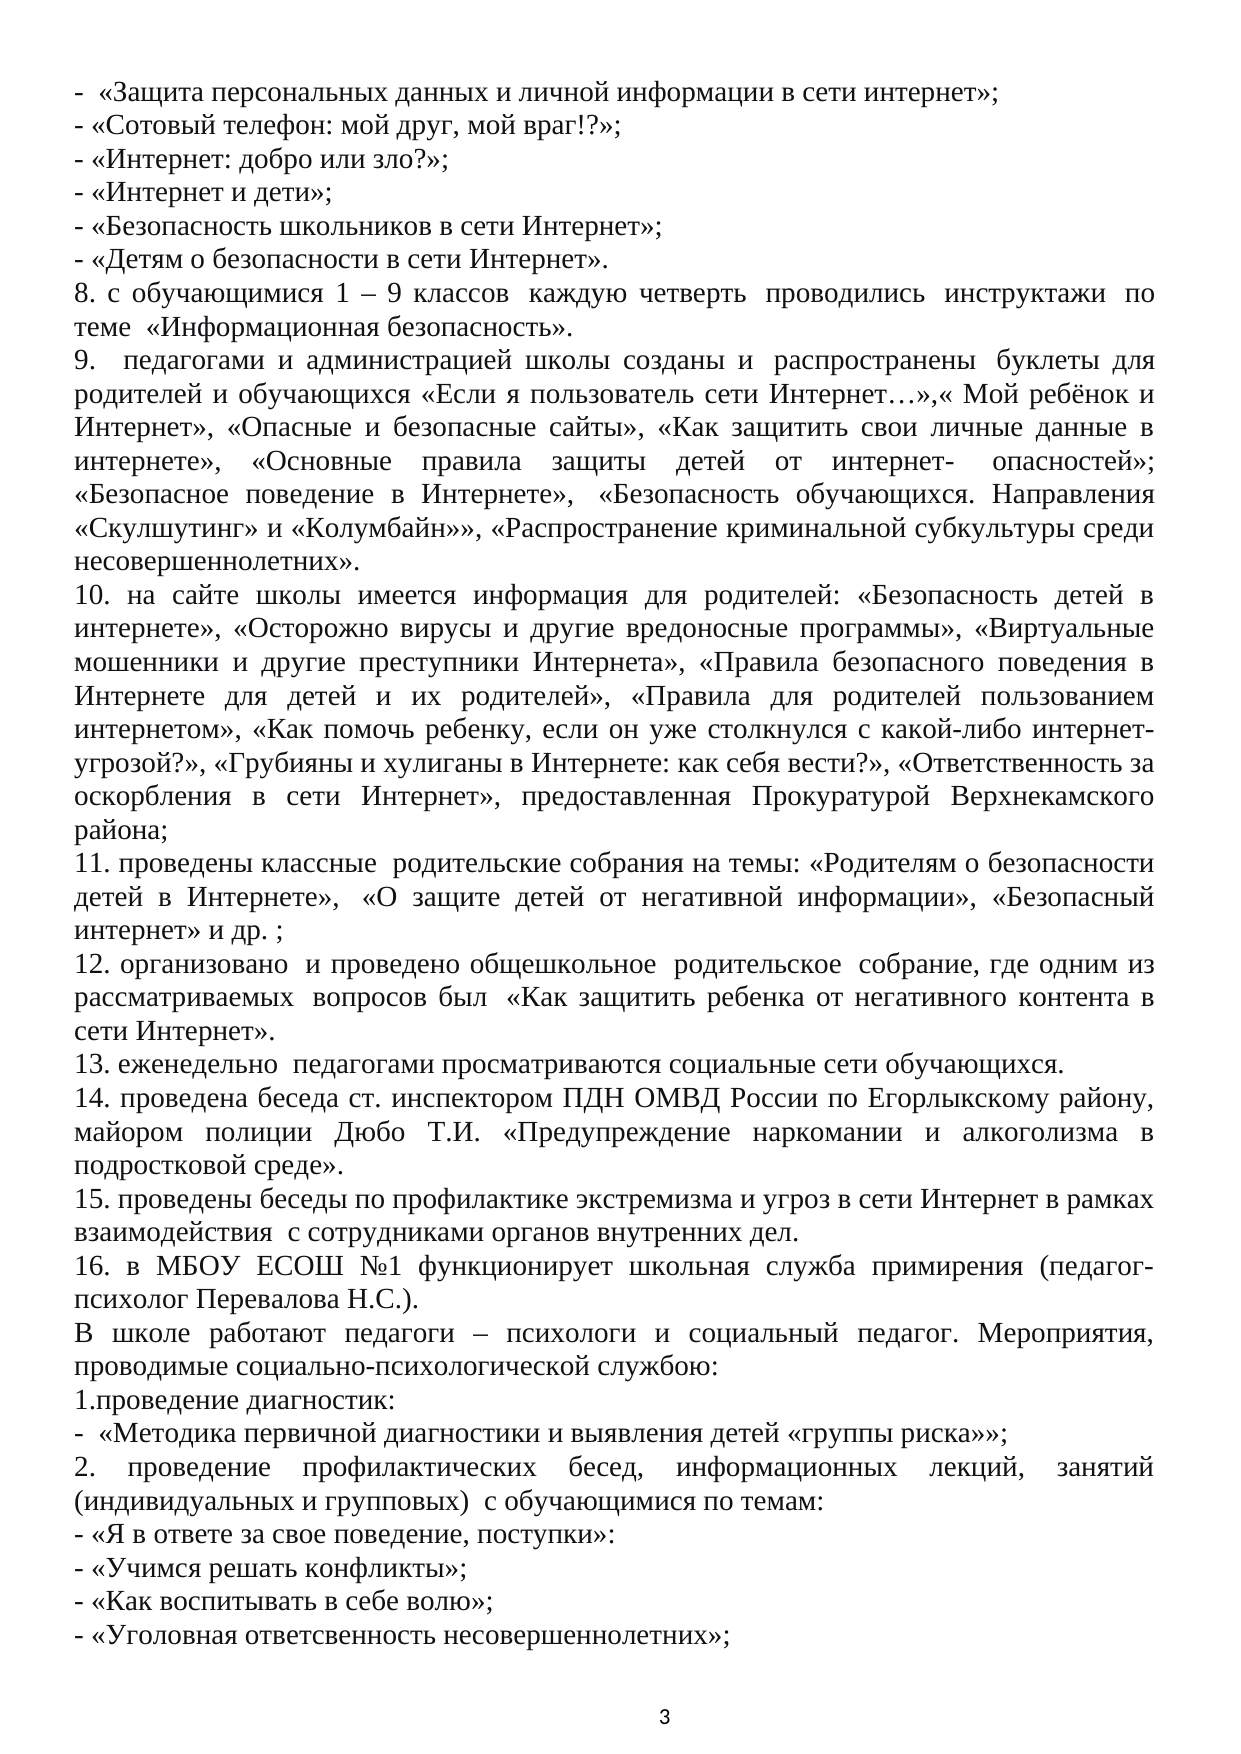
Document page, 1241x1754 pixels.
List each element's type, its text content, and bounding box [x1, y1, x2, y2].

text 2. проведение профилактических бесед, информационных лекций, занятий (индивидуальных и групповых) с обучающимися по темам: [74, 1449, 1155, 1516]
text - «Как воспитывать в себе волю»; [74, 1583, 1155, 1617]
text - «Методика первичной диагностики и выявления детей «группы риска»»; [74, 1416, 1155, 1449]
text - «Интернет и дети»; [74, 174, 1155, 208]
text 14. проведена беседа ст. инспектором ПДН ОМВД России по Егорлыкскому району, майором полиции Дюбо Т.И. «Предупреждение наркомании и алкоголизма в подростковой среде». [74, 1080, 1155, 1181]
text 1.проведение диагностик: [74, 1382, 1155, 1416]
text - «Учимся решать конфликты»; [74, 1550, 1155, 1583]
text 15. проведены беседы по профилактике экстремизма и угроз в сети Интернет в рамках взаимодействия с сотрудниками органов внутренних дел. [74, 1181, 1155, 1248]
text - «Интернет: добро или зло?»; [74, 141, 1155, 174]
text - «Безопасность школьников в сети Интернет»; [74, 208, 1155, 242]
text 11. проведены классные родительские собрания на темы: «Родителям о безопасности детей в Интернете», «О защите детей от негативной информации», «Безопасный интернет» и др. ; [74, 845, 1155, 946]
text - «Уголовная ответсвенность несовершеннолетних»; [74, 1617, 1155, 1650]
text - «Детям о безопасности в сети Интернет». [74, 242, 1155, 275]
text 10. на сайте школы имеется информация для родителей: «Безопасность детей в интернете», «Осторожно вирусы и другие вредоносные программы», «Виртуальные мошенники и другие преступники Интернета», «Правила безопасного поведения в Интернете для детей и их родителей», «Правила для родителей пользованием интернетом», «Как помочь ребенку, если он уже столкнулся с какой-либо интернет-угрозой?», «Грубияны и хулиганы в Интернете: как себя вести?», «Ответственность за оскорбления в сети Интернет», предоставленная Прокуратурой Верхнекамского района; [74, 577, 1155, 845]
text 16. в МБОУ ЕСОШ №1 функционирует школьная служба примирения (педагог-психолог Перевалова Н.С.). [74, 1248, 1155, 1315]
text 9. педагогами и администрацией школы созданы и распространены буклеты для родителей и обучающихся «Если я пользователь сети Интернет…»,« Мой ребёнок и Интернет», «Опасные и безопасные сайты», «Как защитить свои личные данные в интернете», «Основные правила защиты детей от интернет- опасностей»; «Безопасное поведение в Интернете», «Безопасность обучающихся. Направления «Скулшутинг» и «Колумбайн»», «Распространение криминальной субкультуры среди несовершеннолетних». [74, 342, 1155, 577]
text В школе работают педагоги – психологи и социальный педагог. Мероприятия, проводимые социально-психологической службою: [74, 1315, 1155, 1382]
text - «Защита персональных данных и личной информации в сети интернет»; [74, 74, 1155, 107]
text - «Сотовый телефон: мой друг, мой враг!?»; [74, 107, 1155, 141]
text 8. с обучающимися 1 – 9 классов каждую четверть проводились инструктажи по теме «Информационная безопасность». [74, 275, 1155, 342]
text 12. организовано и проведено общешкольное родительское собрание, где одним из рассматриваемых вопросов был «Как защитить ребенка от негативного контента в сети Интернет». [74, 946, 1155, 1047]
text 13. еженедельно педагогами просматриваются социальные сети обучающихся. [74, 1047, 1155, 1080]
text - «Я в ответе за свое поведение, поступки»: [74, 1516, 1155, 1550]
